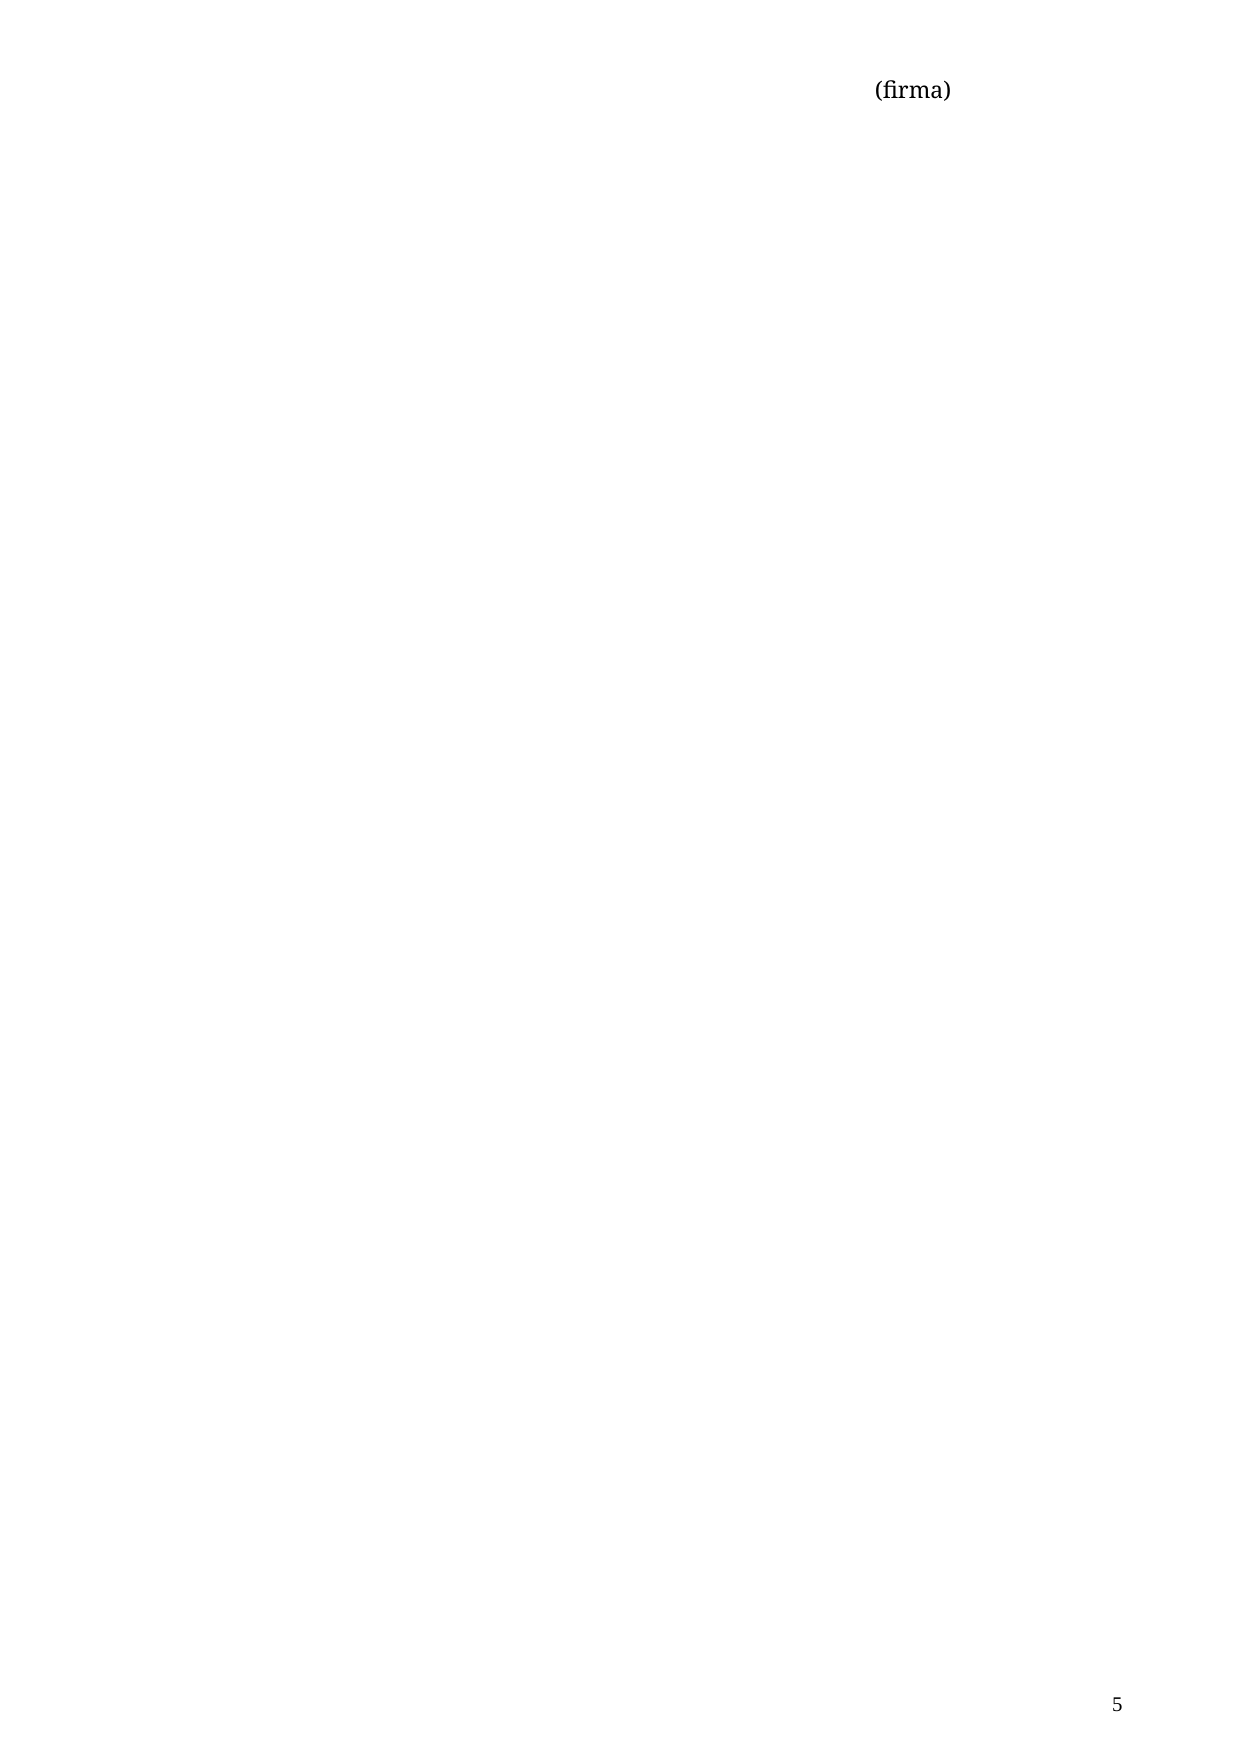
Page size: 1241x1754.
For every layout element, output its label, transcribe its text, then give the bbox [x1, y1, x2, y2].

text (firma) [708, 74, 1113, 105]
